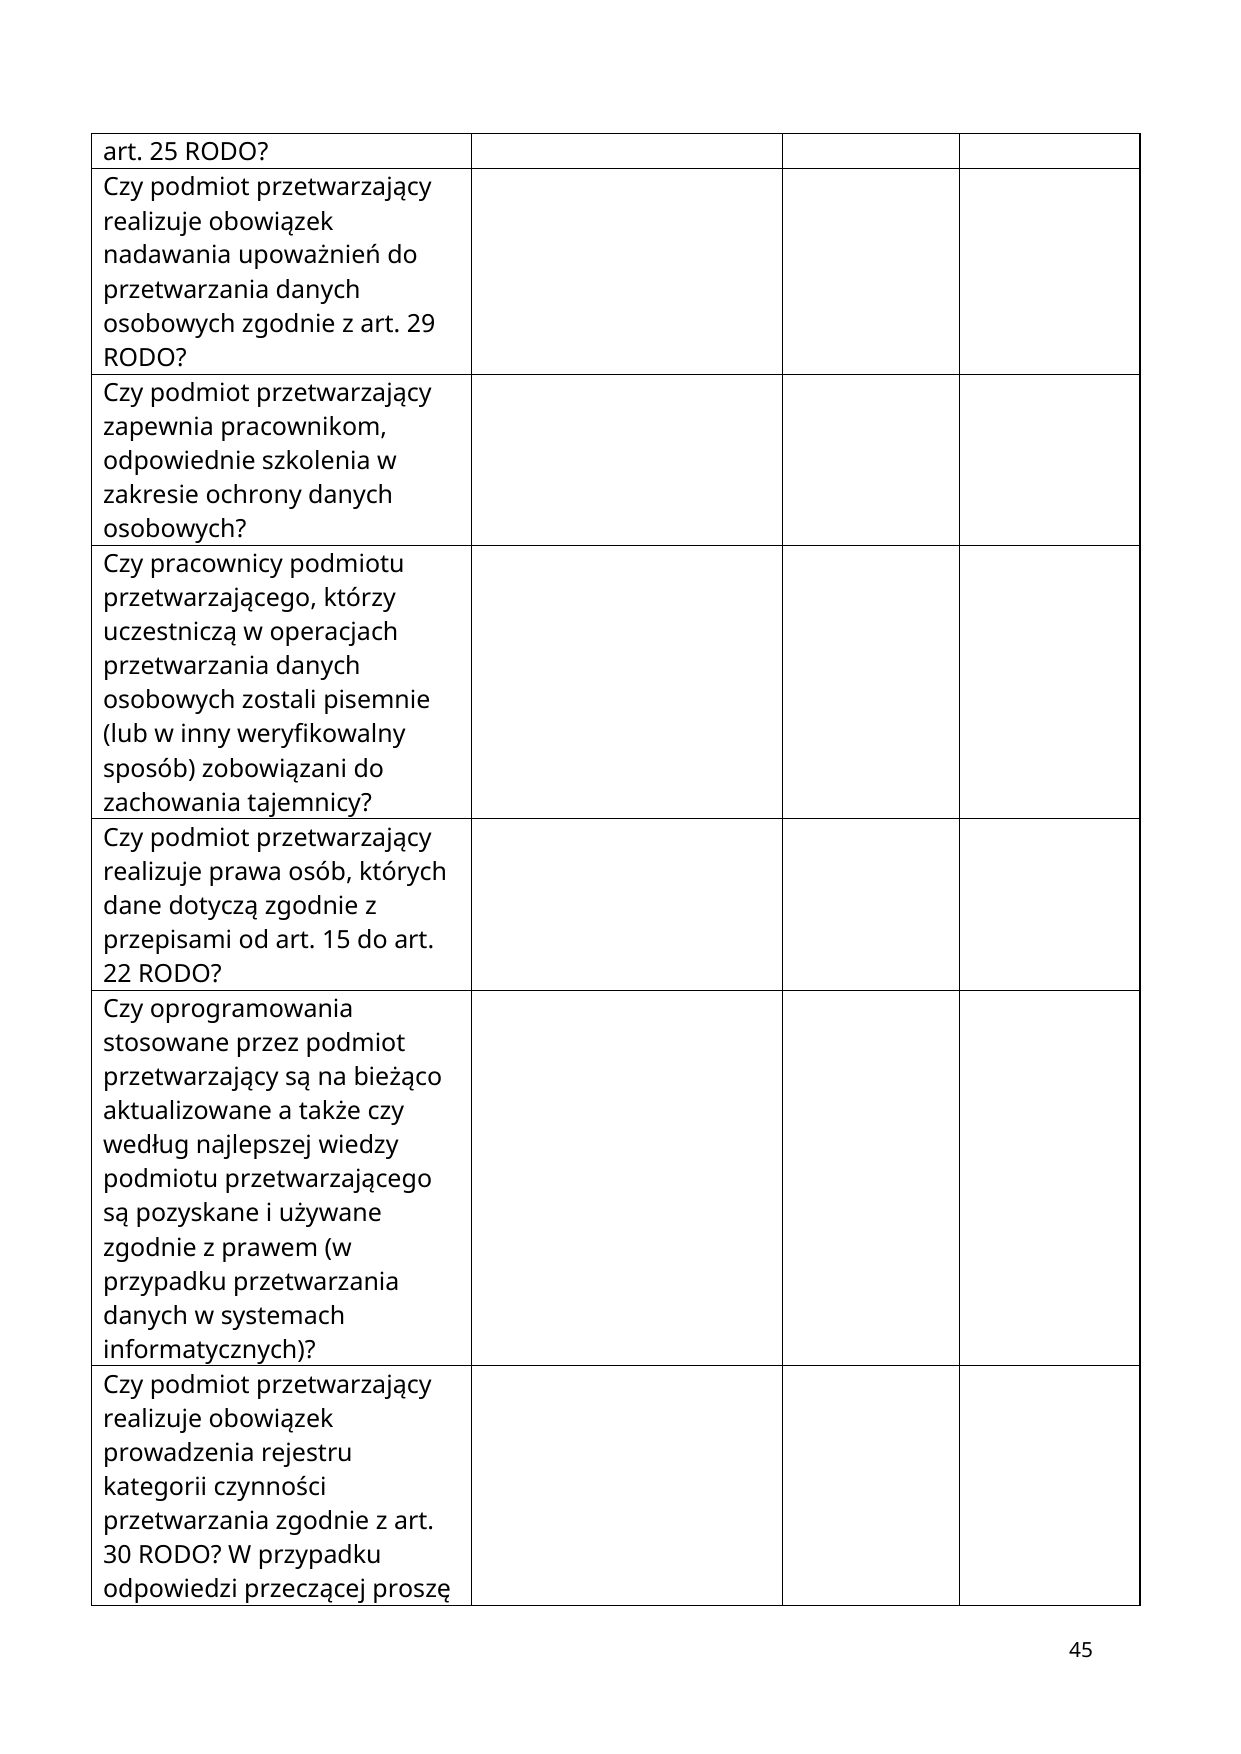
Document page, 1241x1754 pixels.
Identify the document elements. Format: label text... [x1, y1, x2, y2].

table_cell [472, 819, 782, 990]
table_cell [472, 375, 782, 545]
table_cell [783, 991, 959, 1365]
table_cell [783, 134, 959, 168]
table_cell Czy podmiot przetwarzający realizuje obowiązek nadawania upoważnień do przetwarzania danych osobowych zgodnie z art. 29 RODO? [92, 169, 471, 373]
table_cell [92, 134, 471, 168]
table_cell Czy pracownicy podmiotu przetwarzającego, którzy uczestniczą w operacjach przetwarzania danych osobowych zostali pisemnie (lub w inny weryfikowalny sposób) zobowiązani do zachowania tajemnicy? [92, 546, 471, 818]
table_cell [92, 1366, 471, 1605]
table_cell [472, 169, 782, 373]
table_cell [960, 819, 1139, 990]
table_cell [960, 169, 1139, 373]
table_cell [783, 375, 959, 545]
table_cell [472, 991, 782, 1365]
table_cell [472, 134, 782, 168]
table_cell [960, 991, 1139, 1365]
table_cell [960, 1366, 1139, 1605]
table_cell [783, 819, 959, 990]
table_cell [960, 134, 1139, 168]
table_cell [783, 169, 959, 373]
table_cell [783, 1366, 959, 1605]
table_cell [783, 546, 959, 818]
table_cell Czy oprogramowania stosowane przez podmiot przetwarzający są na bieżąco aktualizowane a także czy według najlepszej wiedzy podmiotu przetwarzającego są pozyskane i używane zgodnie z prawem (w przypadku przetwarzania danych w systemach informatycznych)? [92, 991, 471, 1365]
table_cell [472, 546, 782, 818]
table_cell [472, 1366, 782, 1605]
table_cell [960, 546, 1139, 818]
table_cell Czy podmiot przetwarzający realizuje prawa osób, których dane dotyczą zgodnie z przepisami od art. 15 do art. 22 RODO? [92, 819, 471, 990]
table_cell [960, 375, 1139, 545]
table_cell Czy podmiot przetwarzający zapewnia pracownikom, odpowiednie szkolenia w zakresie ochrony danych osobowych? [92, 375, 471, 545]
